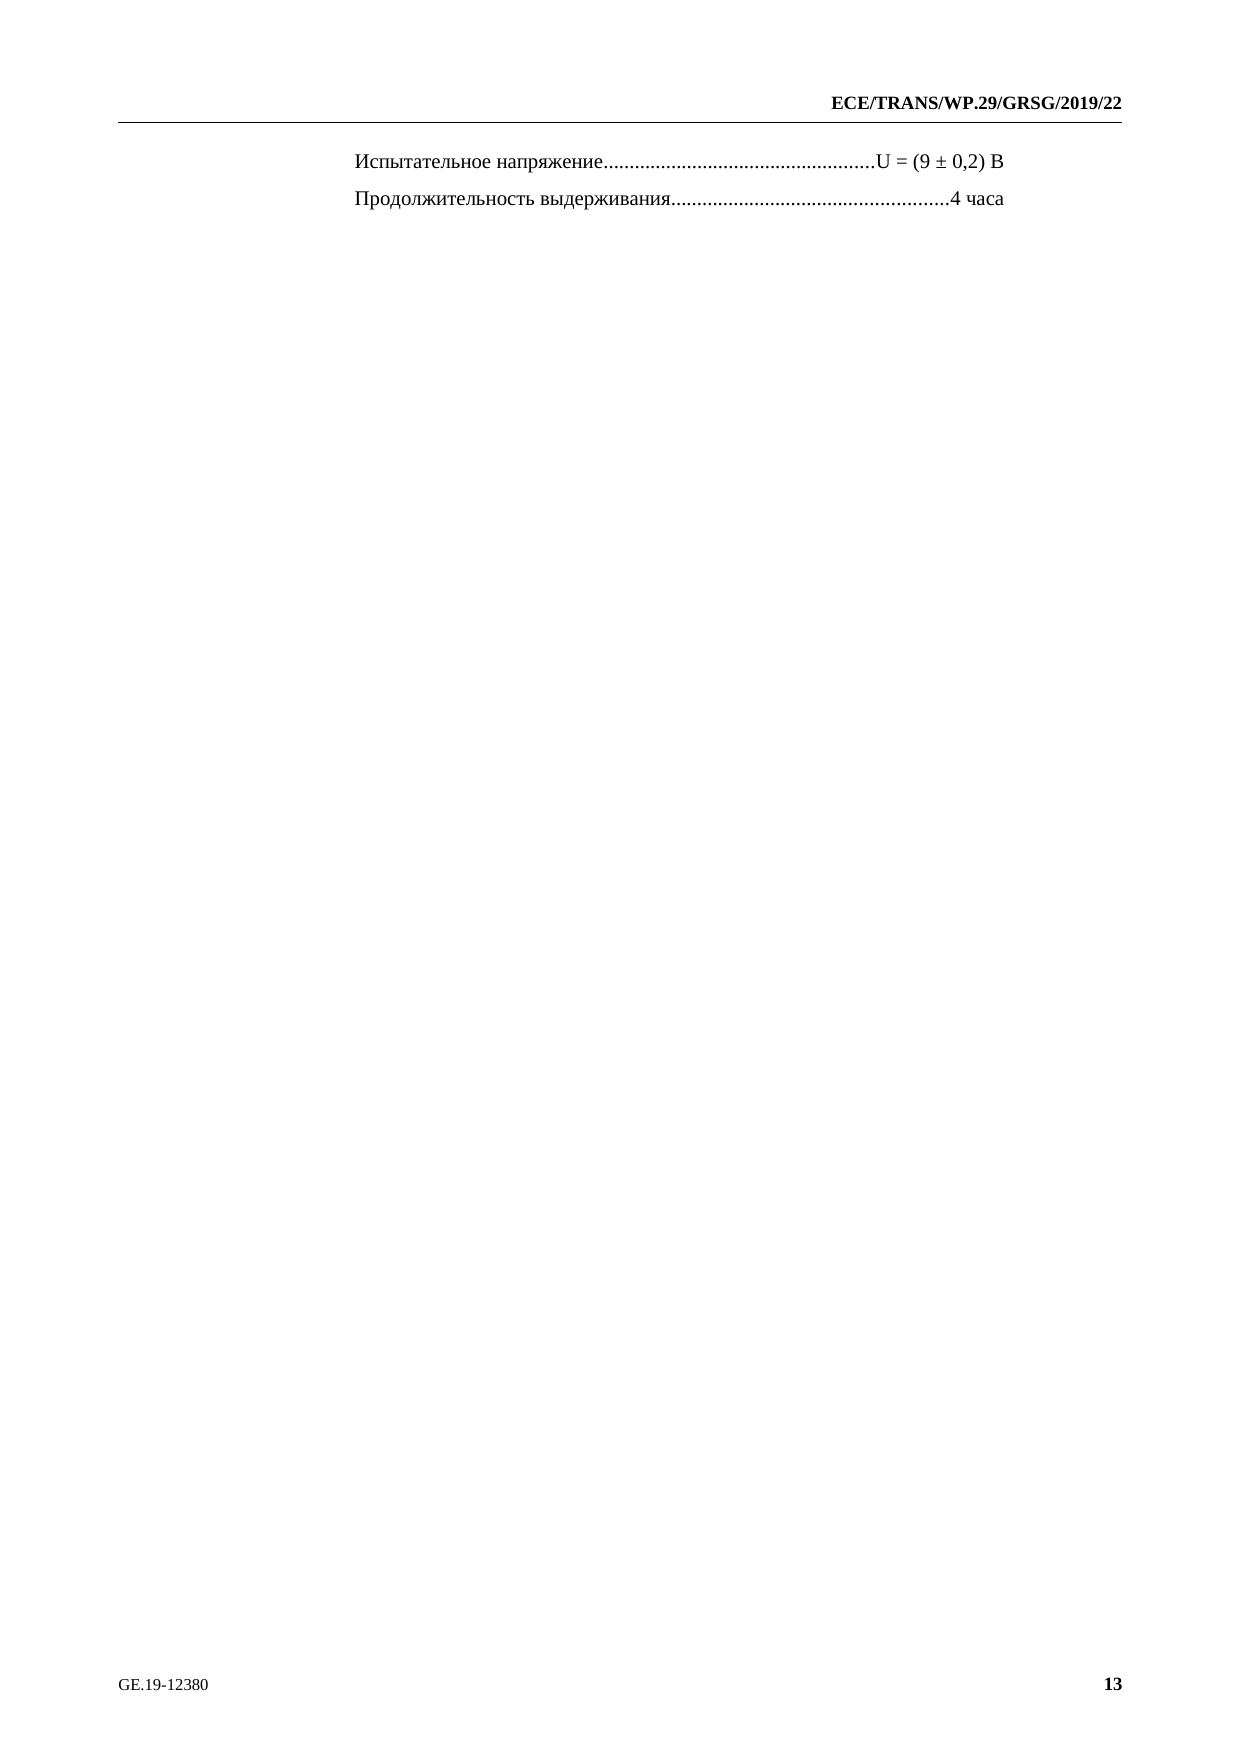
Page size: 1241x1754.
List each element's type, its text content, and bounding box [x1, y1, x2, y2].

text Испытательное напряжение U = (9 ± 0,2) В [236, 148, 1004, 173]
text Продолжительность выдерживания 4 часа [236, 185, 1004, 210]
